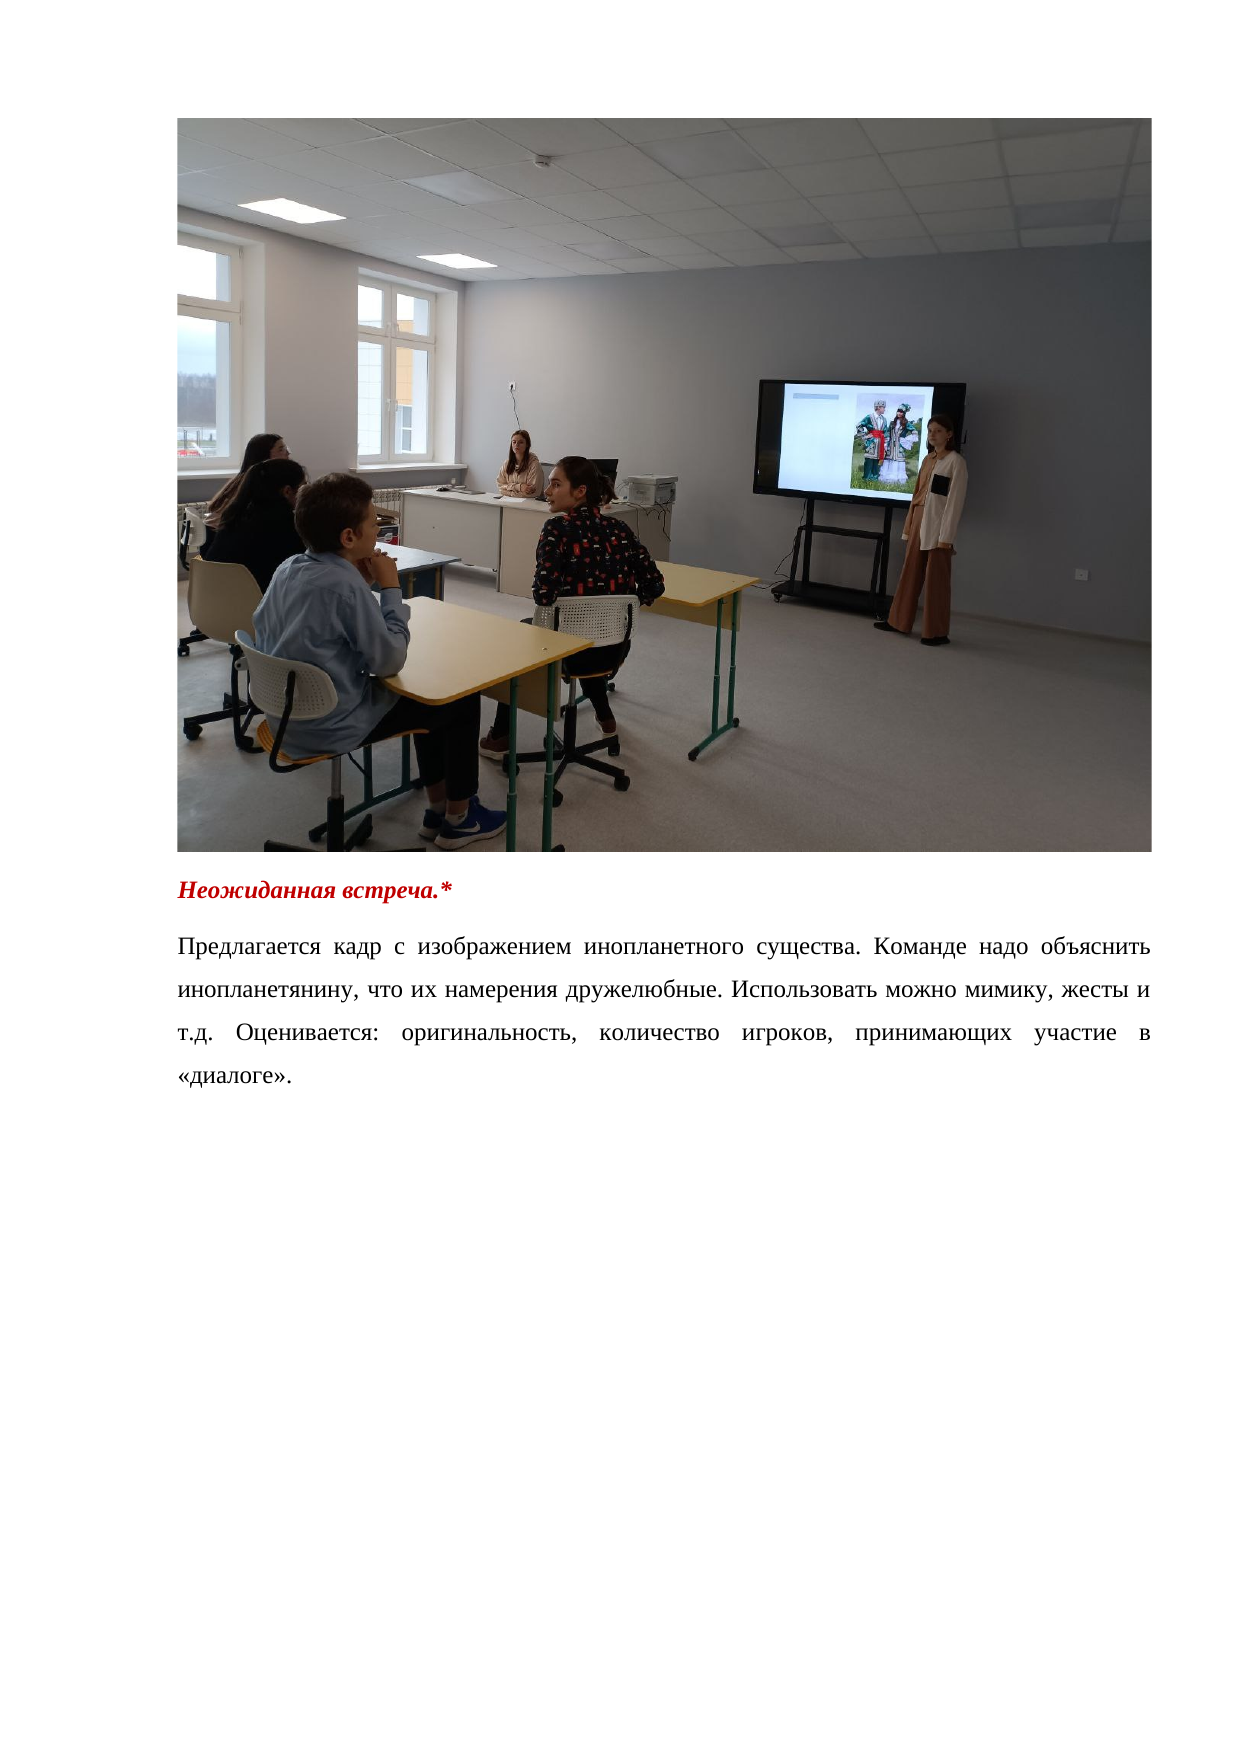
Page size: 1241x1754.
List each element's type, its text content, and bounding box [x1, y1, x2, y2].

text Неожиданная встреча.* [177, 876, 1152, 904]
picture [177, 118, 1152, 852]
text Предлагается кадр с изображением инопланетного существа. Команде надо объяснить инопланетянину, что их намерения дружелюбные. Использовать можно мимику, жесты и т.д. Оценивается: оригинальность, количество игроков, принимающих участие в «диалоге». [177, 931, 1152, 1089]
